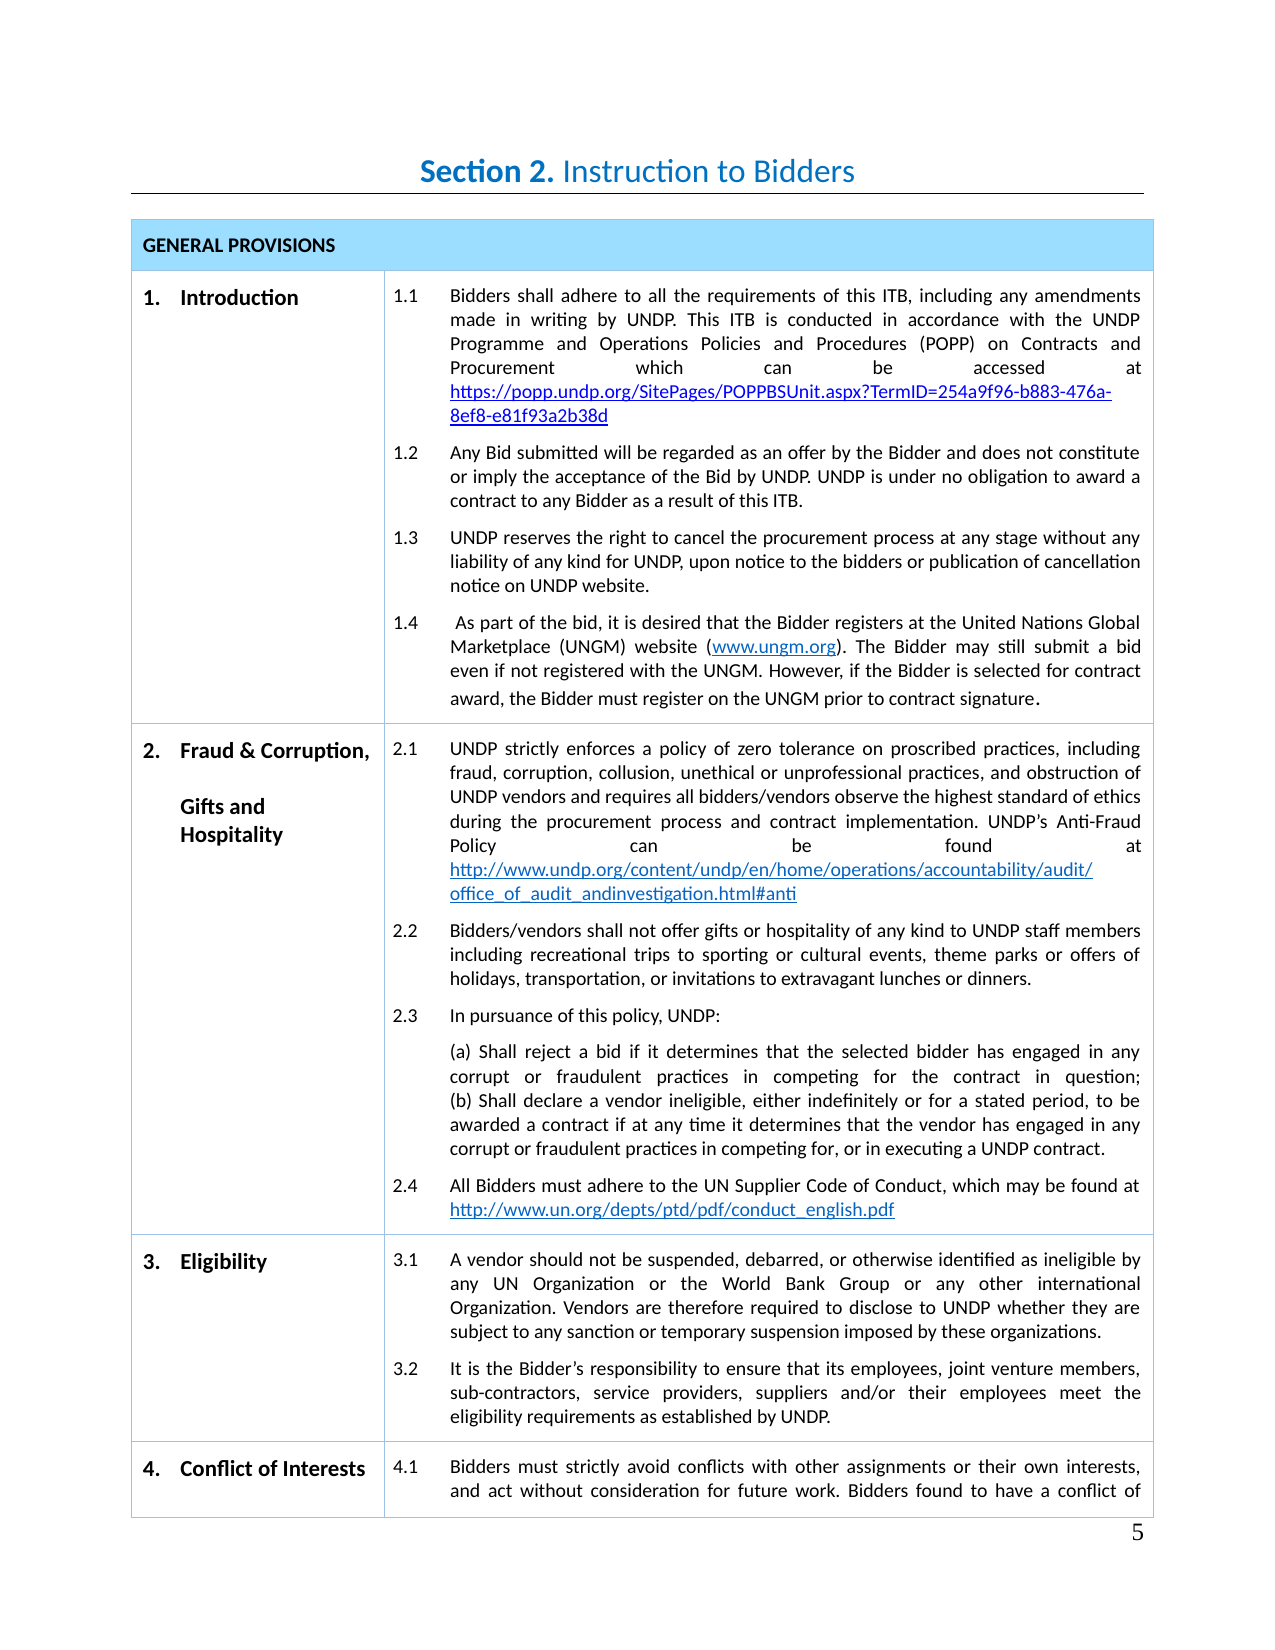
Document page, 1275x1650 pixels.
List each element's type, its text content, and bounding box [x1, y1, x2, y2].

table_cell Bidders shall adhere to all the requirements of this ITB, including any amendments made in writing by UNDP. This ITB is conducted in accordance with the UNDP Programme and Operations Policies and Procedures (POPP) on Contracts and Procurement which can be accessed at https://popp.undp.org/SitePages/POPPBSUnit.aspx?TermID=254a9f96-b883-476a-8ef8-e81f93a2b38d Any Bid submitted will be regarded as an offer by the Bidder and does not constitute or imply the acceptance of the Bid by UNDP. UNDP is under no obligation to award a contract to any Bidder as a result of this ITB. UNDP reserves the right to cancel the procurement process at any stage without any liability of any kind for UNDP, upon notice to the bidders or publication of cancellation notice on UNDP website. As part of the bid, it is desired that the Bidder registers at the United Nations Global Marketplace (UNGM) website (www.ungm.org). The Bidder may still submit a bid even if not registered with the UNGM. However, if the Bidder is selected for contract award, the Bidder must register on the UNGM prior to contract signature. [385, 271, 1153, 723]
subtitle Section 2. Instruction to Bidders [131, 150, 1144, 193]
table_cell Introduction [132, 271, 384, 723]
table_cell Eligibility [132, 1235, 384, 1441]
table_header GENERAL PROVISIONS [132, 220, 1153, 270]
table_cell Fraud & Corruption, Gifts and Hospitality [132, 724, 384, 1234]
table_cell A vendor should not be suspended, debarred, or otherwise identified as ineligible by any UN Organization or the World Bank Group or any other international Organization. Vendors are therefore required to disclose to UNDP whether they are subject to any sanction or temporary suspension imposed by these organizations. It is the Bidder’s responsibility to ensure that its employees, joint venture members, sub-contractors, service providers, suppliers and/or their employees meet the eligibility requirements as established by UNDP. [385, 1235, 1153, 1441]
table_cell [385, 1442, 1153, 1517]
table_cell UNDP strictly enforces a policy of zero tolerance on proscribed practices, including fraud, corruption, collusion, unethical or unprofessional practices, and obstruction of UNDP vendors and requires all bidders/vendors observe the highest standard of ethics during the procurement process and contract implementation. UNDP’s Anti-Fraud Policy can be found at http://www.undp.org/content/undp/en/home/operations/accountability/audit/office_of_audit_andinvestigation.html#anti Bidders/vendors shall not offer gifts or hospitality of any kind to UNDP staff members including recreational trips to sporting or cultural events, theme parks or offers of holidays, transportation, or invitations to extravagant lunches or dinners. In pursuance of this policy, UNDP: (a) Shall reject a bid if it determines that the selected bidder has engaged in any corrupt or fraudulent practices in competing for the contract in question; (b) Shall declare a vendor ineligible, either indefinitely or for a stated period, to be awarded a contract if at any time it determines that the vendor has engaged in any corrupt or fraudulent practices in competing for, or in executing a UNDP contract. All Bidders must adhere to the UN Supplier Code of Conduct, which may be found at http://www.un.org/depts/ptd/pdf/conduct_english.pdf [385, 724, 1153, 1234]
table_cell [132, 1442, 384, 1517]
